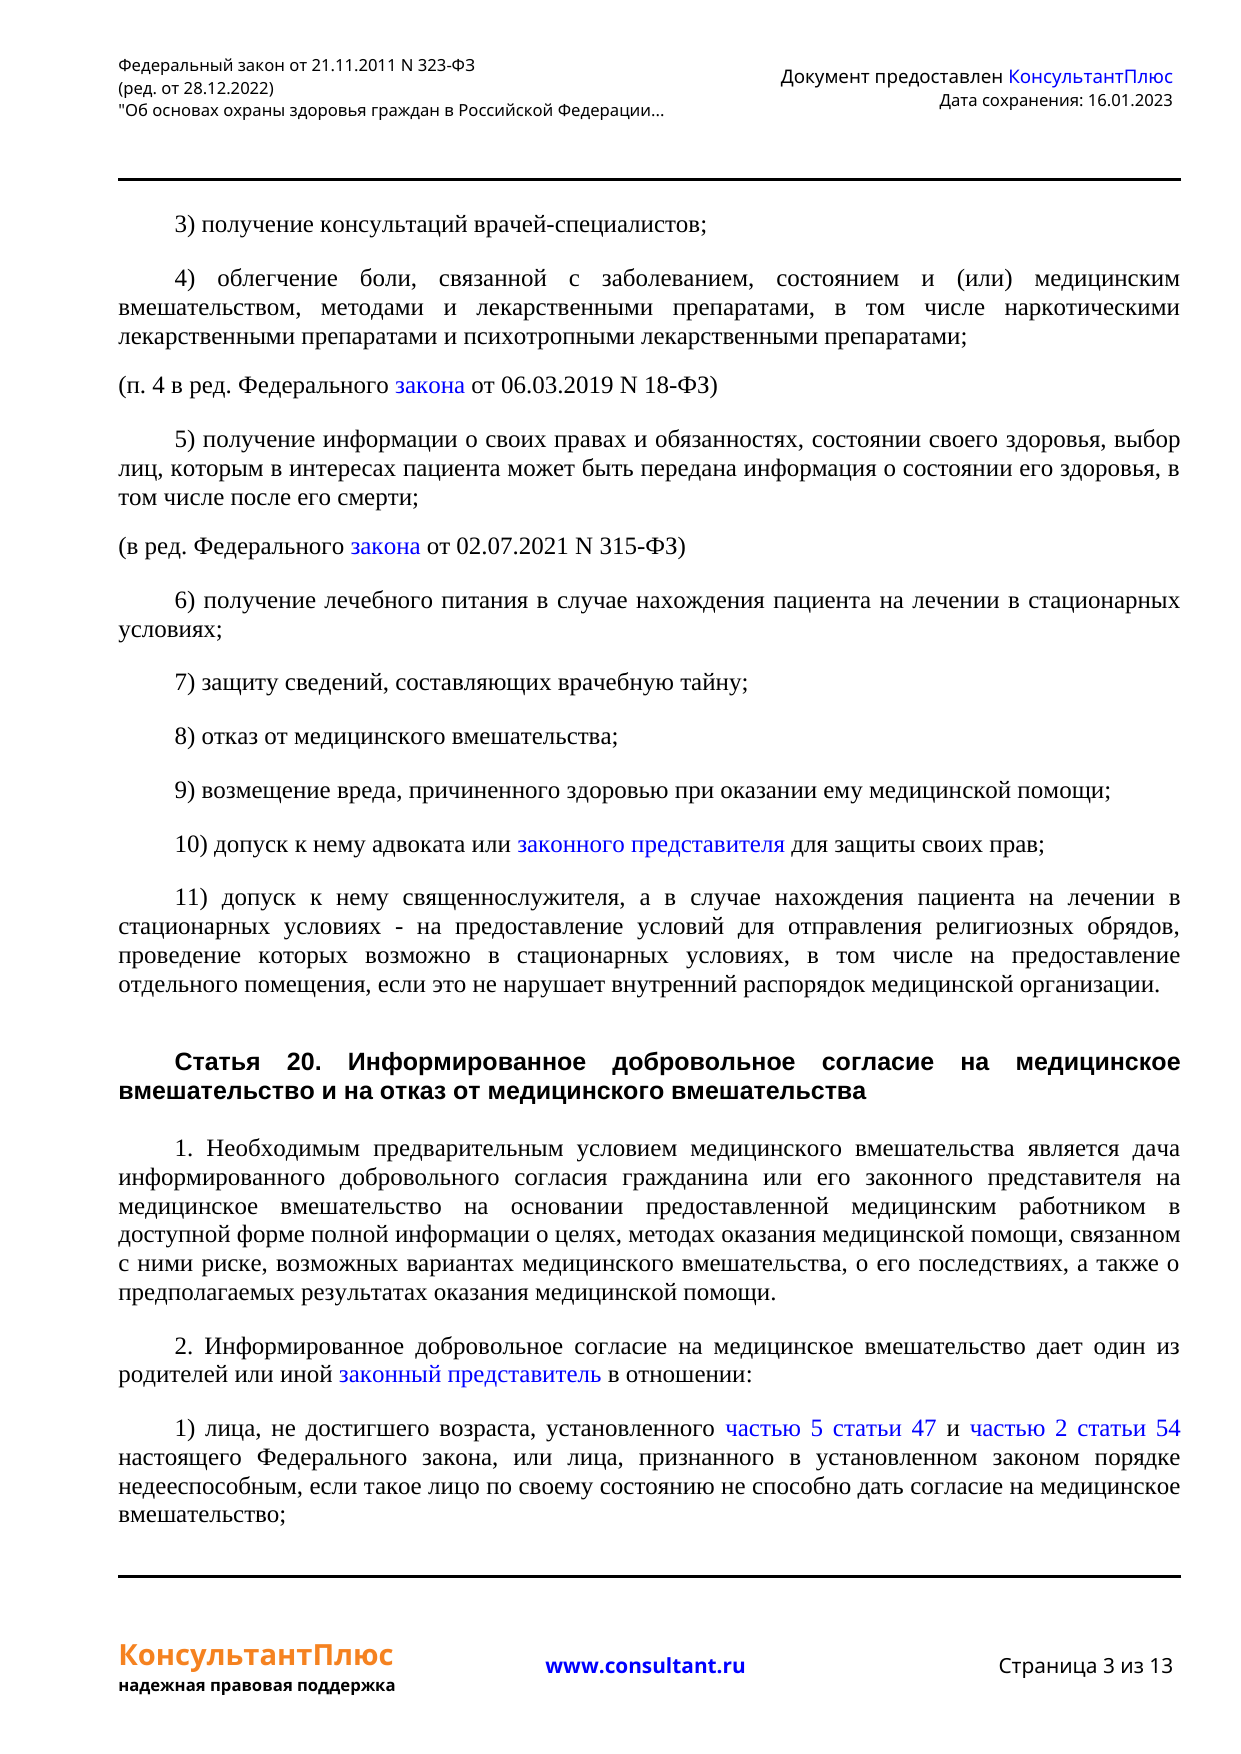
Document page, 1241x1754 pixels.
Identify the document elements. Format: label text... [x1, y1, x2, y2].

text 11) допуск к нему священнослужителя, а в случае нахождения пациента на лечении в стационарных условиях - на предоставление условий для отправления религиозных обрядов, проведение которых возможно в стационарных условиях, в том числе на предоставление отдельного помещения, если это не нарушает внутренний распорядок медицинской организации. [118, 882, 1181, 997]
text 6) получение лечебного питания в случае нахождения пациента на лечении в стационарных условиях; [118, 585, 1181, 642]
text 7) защиту сведений, составляющих врачебную тайну; [118, 667, 1181, 696]
text 3) получение консультаций врачей-специалистов; [118, 209, 1181, 238]
text (п. 4 в ред. Федерального закона от 06.03.2019 N 18-ФЗ) [118, 370, 1181, 399]
text 4) облегчение боли, связанной с заболеванием, состоянием и (или) медицинским вмешательством, методами и лекарственными препаратами, в том числе наркотическими лекарственными препаратами и психотропными лекарственными препаратами; [118, 263, 1181, 349]
text 1. Необходимым предварительным условием медицинского вмешательства является дача информированного добровольного согласия гражданина или его законного представителя на медицинское вмешательство на основании предоставленной медицинским работником в доступной форме полной информации о целях, методах оказания медицинской помощи, связанном с ними риске, возможных вариантах медицинского вмешательства, о его последствиях, а также о предполагаемых результатах оказания медицинской помощи. [118, 1133, 1181, 1306]
text 5) получение информации о своих правах и обязанностях, состоянии своего здоровья, выбор лиц, которым в интересах пациента может быть передана информация о состоянии его здоровья, в том числе после его смерти; [118, 424, 1181, 510]
text 8) отказ от медицинского вмешательства; [118, 721, 1181, 750]
text 2. Информированное добровольное согласие на медицинское вмешательство дает один из родителей или иной законный представитель в отношении: [118, 1331, 1181, 1388]
text (в ред. Федерального закона от 02.07.2021 N 315-ФЗ) [118, 531, 1181, 560]
text 9) возмещение вреда, причиненного здоровью при оказании ему медицинской помощи; [118, 775, 1181, 804]
text 1) лица, не достигшего возраста, установленного частью 5 статьи 47 и частью 2 статьи 54 настоящего Федерального закона, или лица, признанного в установленном законом порядке недееспособным, если такое лицо по своему состоянию не способно дать согласие на медицинское вмешательство; [118, 1413, 1181, 1528]
title Статья 20. Информированное добровольное согласие на медицинское вмешательство и на отказ от медицинского вмешательства [118, 1047, 1181, 1104]
text 10) допуск к нему адвоката или законного представителя для защиты своих прав; [118, 829, 1181, 857]
